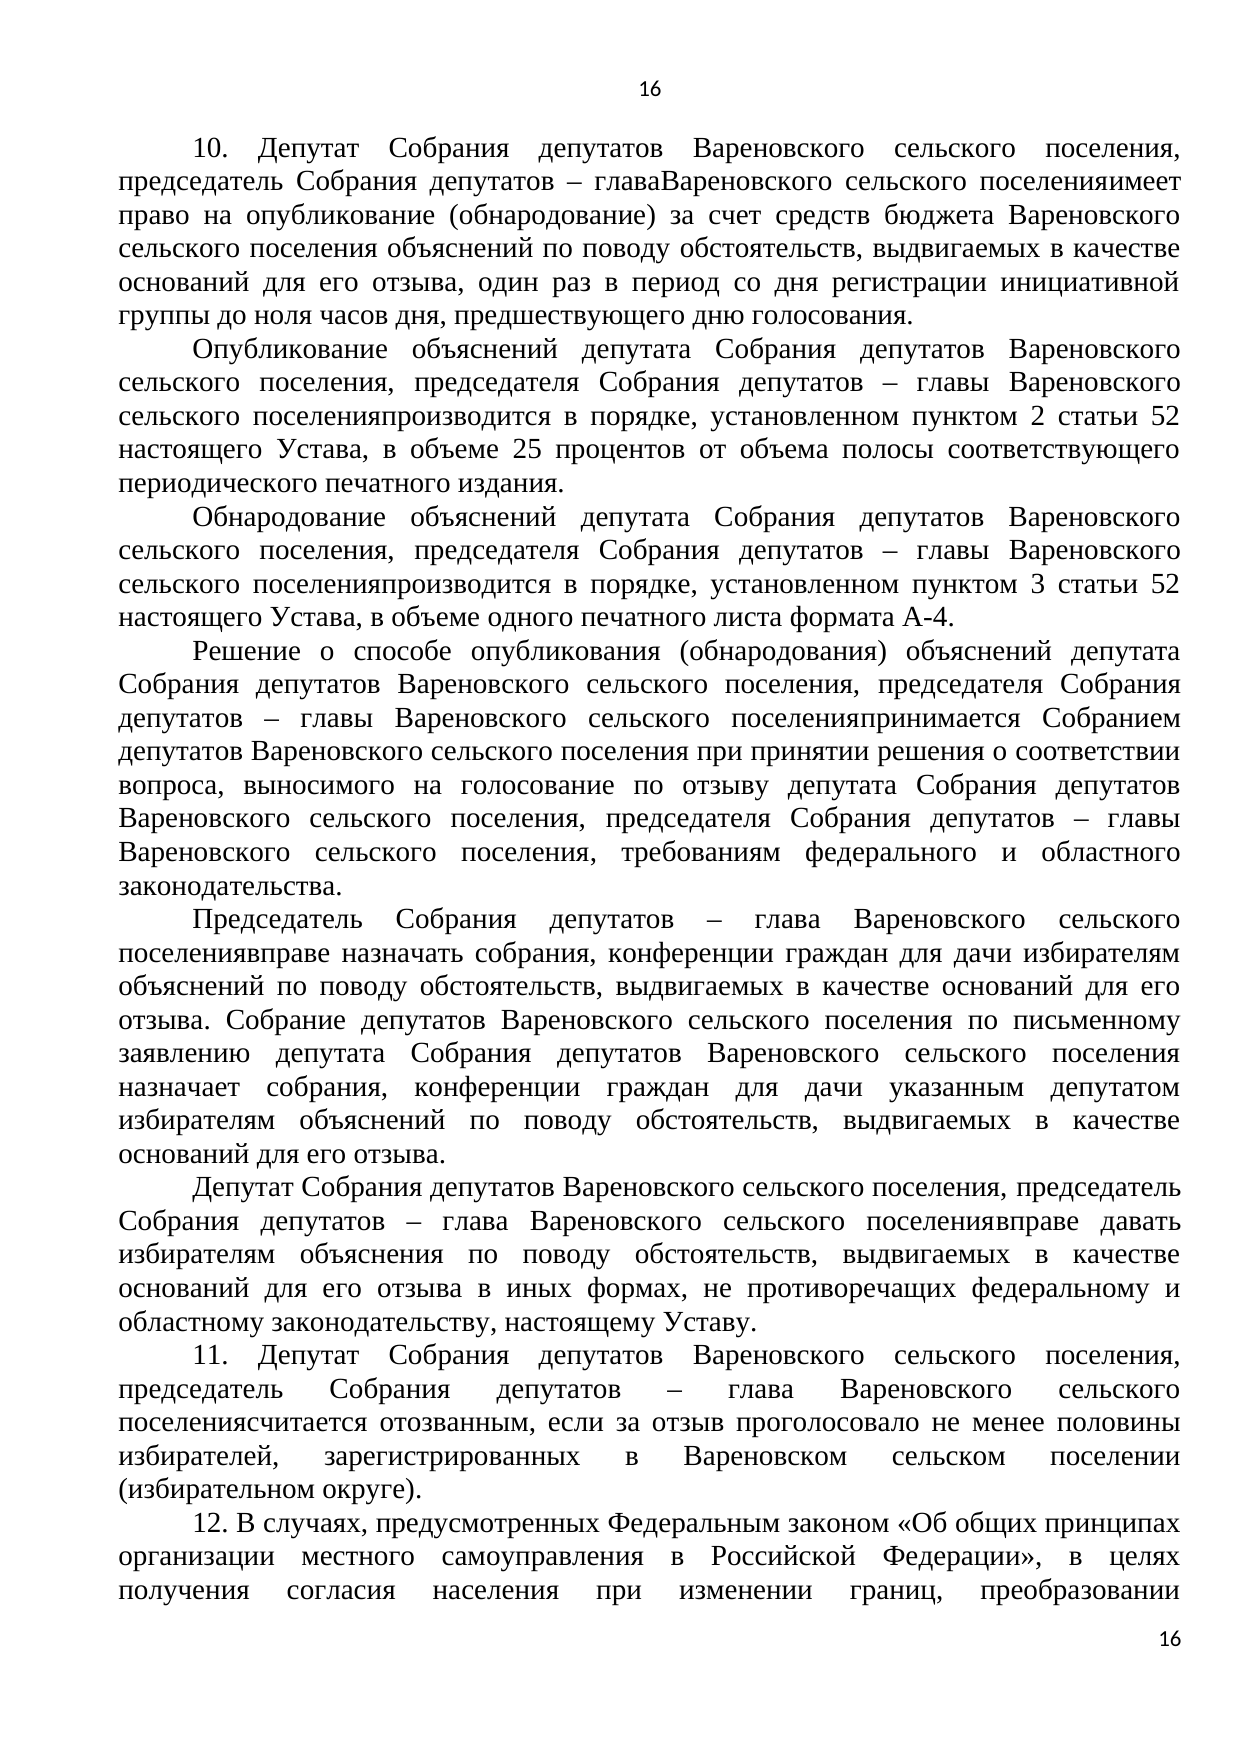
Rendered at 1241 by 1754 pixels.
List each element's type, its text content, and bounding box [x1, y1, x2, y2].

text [118, 1505, 1181, 1606]
text Обнародование объяснений депутата Собрания депутатов Вареновского сельского поселения, председателя Собрания депутатов – главы Вареновского сельского поселенияпроизводится в порядке, установленном пунктом 3 статьи 52 настоящего Устава, в объеме одного печатного листа формата А-4. [118, 499, 1181, 633]
text Решение о способе опубликования (обнародования) объяснений депутата Собрания депутатов Вареновского сельского поселения, председателя Собрания депутатов – главы Вареновского сельского поселенияпринимается Собранием депутатов Вареновского сельского поселения при принятии решения о соответствии вопроса, выносимого на голосование по отзыву депутата Собрания депутатов Вареновского сельского поселения, председателя Собрания депутатов – главы Вареновского сельского поселения, требованиям федерального и областного законодательства. [118, 633, 1181, 901]
text 10. Депутат Собрания депутатов Вареновского сельского поселения, председатель Собрания депутатов – главаВареновского сельского поселенияимеет право на опубликование (обнародование) за счет средств бюджета Вареновского сельского поселения объяснений по поводу обстоятельств, выдвигаемых в качестве оснований для его отзыва, один раз в период со дня регистрации инициативной группы до ноля часов дня, предшествующего дню голосования. [118, 130, 1181, 331]
text Опубликование объяснений депутата Собрания депутатов Вареновского сельского поселения, председателя Собрания депутатов – главы Вареновского сельского поселенияпроизводится в порядке, установленном пунктом 2 статьи 52 настоящего Устава, в объеме 25 процентов от объема полосы соответствующего периодического печатного издания. [118, 331, 1181, 499]
text Депутат Собрания депутатов Вареновского сельского поселения, председатель Собрания депутатов – глава Вареновского сельского поселениявправе давать избирателям объяснения по поводу обстоятельств, выдвигаемых в качестве оснований для его отзыва в иных формах, не противоречащих федеральному и областному законодательству, настоящему Уставу. [118, 1169, 1181, 1337]
text 11. Депутат Собрания депутатов Вареновского сельского поселения, председатель Собрания депутатов – глава Вареновского сельского поселениясчитается отозванным, если за отзыв проголосовало не менее половины избирателей, зарегистрированных в Вареновском сельском поселении (избирательном округе). [118, 1337, 1181, 1505]
text Председатель Собрания депутатов – глава Вареновского сельского поселениявправе назначать собрания, конференции граждан для дачи избирателям объяснений по поводу обстоятельств, выдвигаемых в качестве оснований для его отзыва. Собрание депутатов Вареновского сельского поселения по письменному заявлению депутата Собрания депутатов Вареновского сельского поселения назначает собрания, конференции граждан для дачи указанным депутатом избирателям объяснений по поводу обстоятельств, выдвигаемых в качестве оснований для его отзыва. [118, 901, 1181, 1169]
